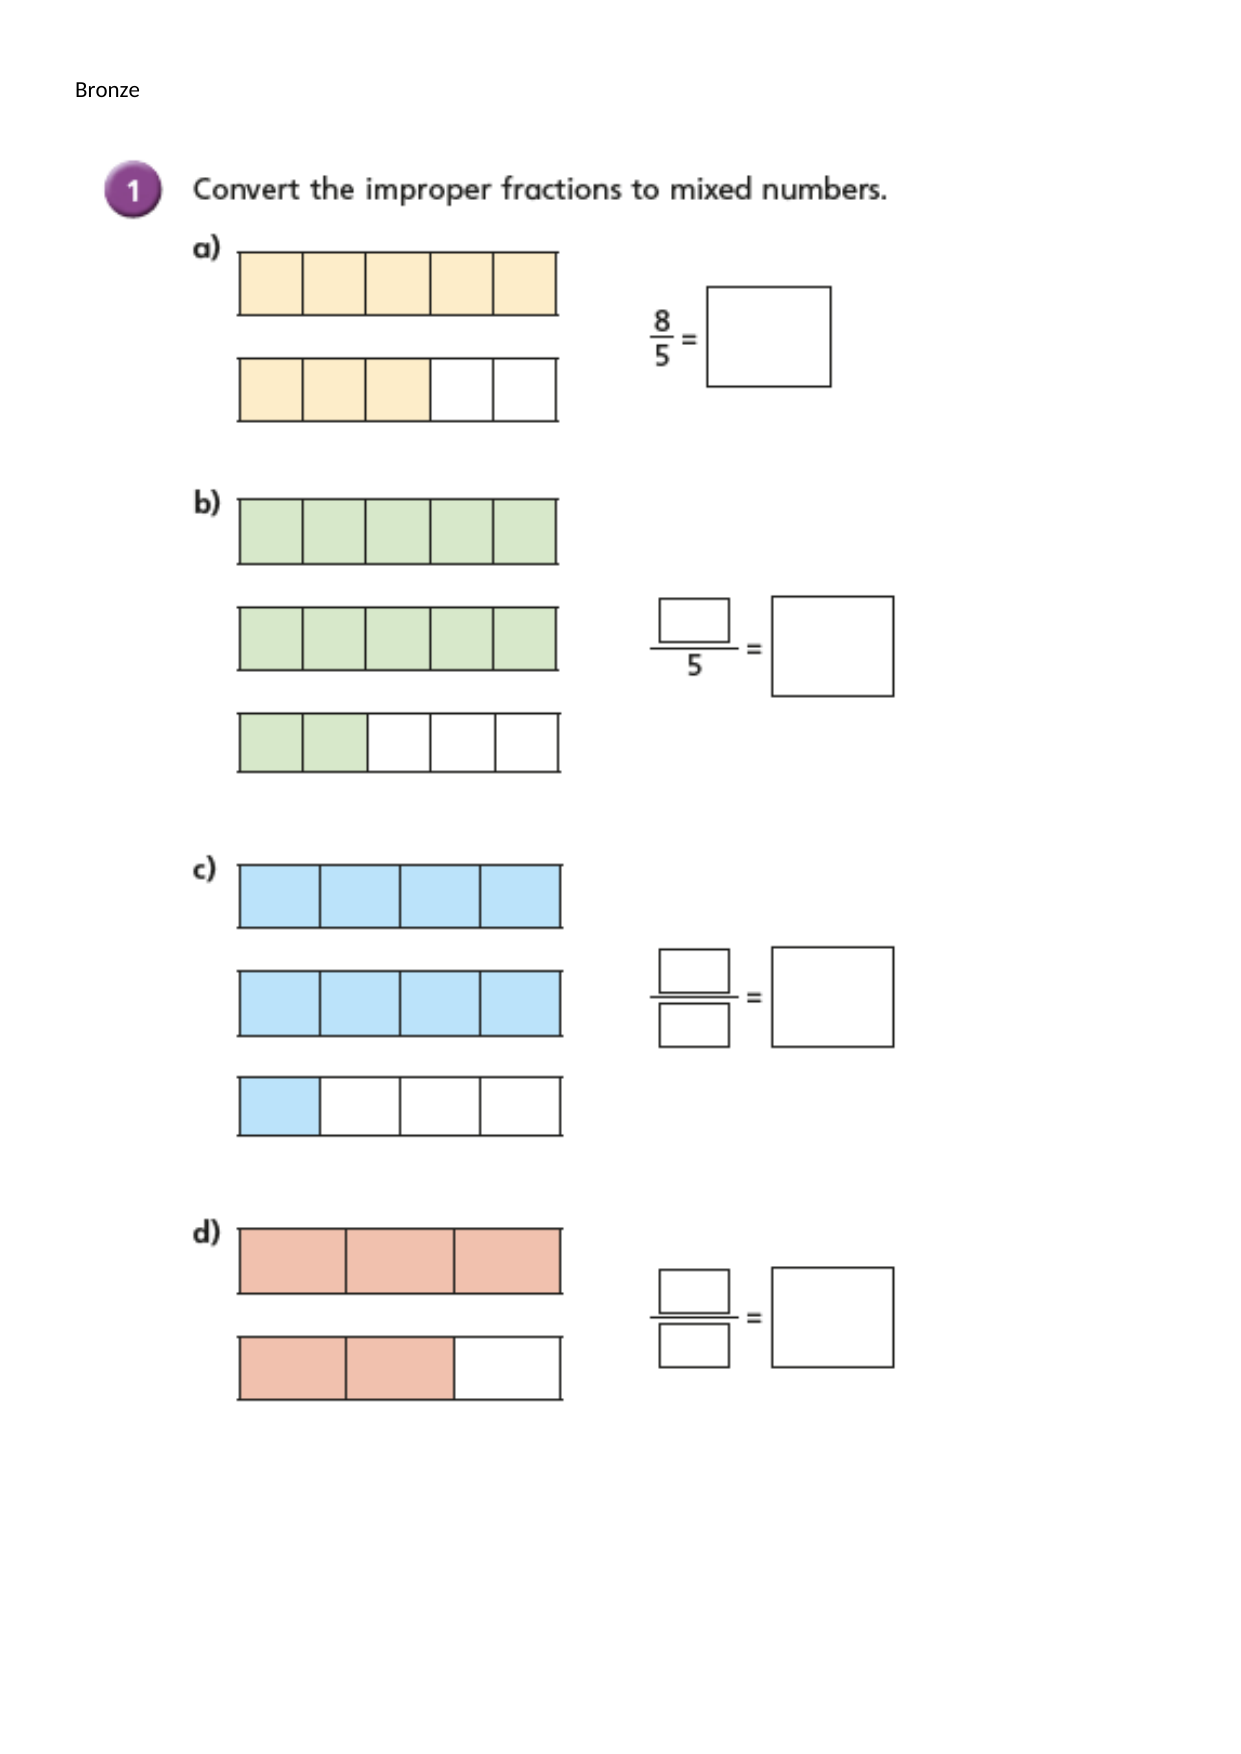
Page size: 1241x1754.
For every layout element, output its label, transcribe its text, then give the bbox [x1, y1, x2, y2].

picture [75, 122, 969, 1457]
text Bronze [75, 75, 1165, 103]
